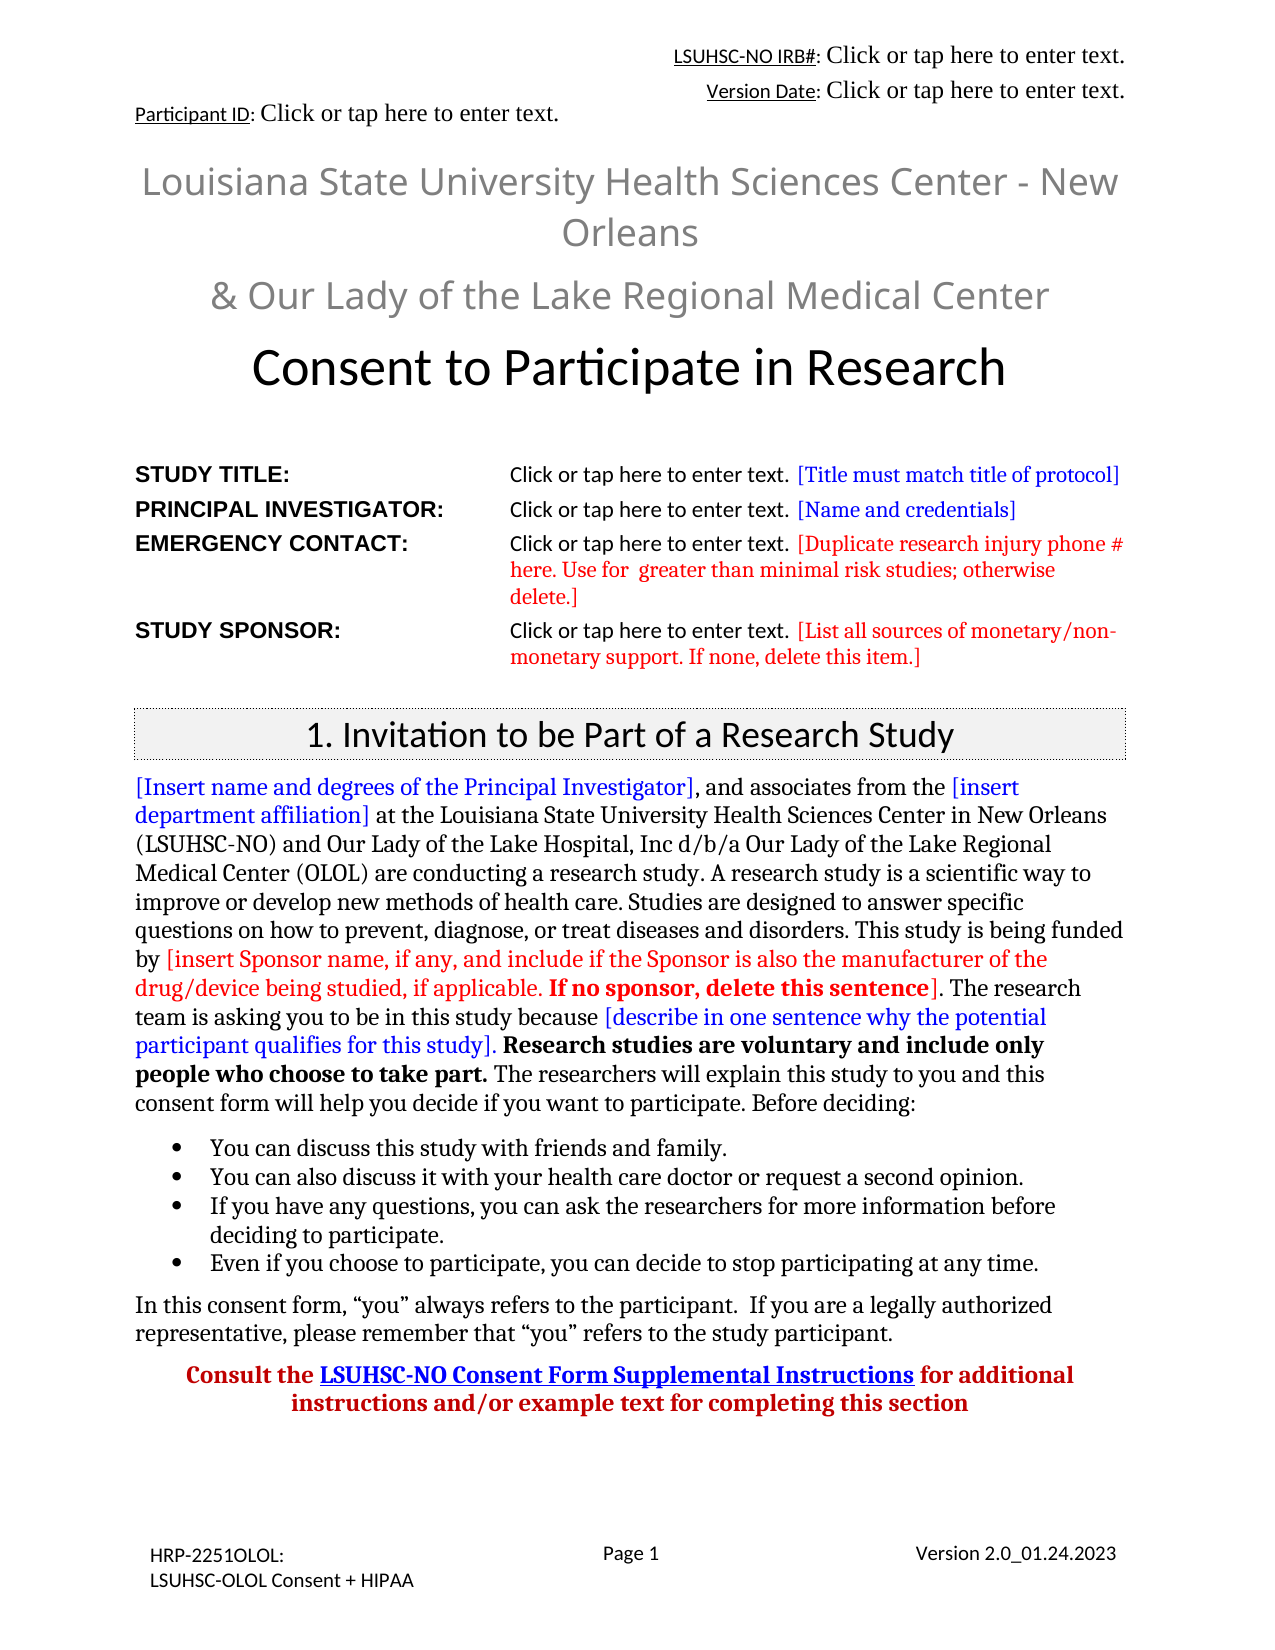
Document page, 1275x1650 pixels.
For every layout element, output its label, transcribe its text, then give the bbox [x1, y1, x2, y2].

list If you have any questions, you can ask the researchers for more information before deciding to participate. [172, 1192, 1125, 1249]
text STUDY TITLE: [Title must match title of protocol] [135, 461, 1125, 489]
list You can discuss this study with friends and family. [172, 1134, 1125, 1163]
text Louisiana State University Health Sciences Center - New Orleans [135, 155, 1125, 257]
text Consent to Participate in Research [135, 333, 1125, 399]
text 1. Invitation to be Part of a Research Study [134, 708, 1126, 760]
text In this consent form, “you” always refers to the participant. If you are a legally authorized representative, please remember that “you” refers to the study participant. [135, 1291, 1125, 1348]
text PRINCIPAL INVESTIGATOR: [Name and credentials] [135, 495, 1125, 523]
list You can also discuss it with your health care doctor or request a second opinion. [172, 1163, 1125, 1192]
text Consult the LSUHSC-NO Consent Form Supplemental Instructions for additional instructions and/or example text for completing this section [135, 1361, 1125, 1418]
list Even if you choose to participate, you can decide to stop participating at any time. [172, 1249, 1125, 1278]
text [Insert name and degrees of the Principal Investigator], and associates from the [insert department affiliation] at the Louisiana State University Health Sciences Center in New Orleans (LSUHSC-NO) and Our Lady of the Lake Hospital, Inc d/b/a Our Lady of the Lake Regional Medical Center (OLOL) are conducting a research study. A research study is a scientific way to improve or develop new methods of health care. Studies are designed to answer specific questions on how to prevent, diagnose, or treat diseases and disorders. This study is being funded by [insert Sponsor name, if any, and include if the Sponsor is also the manufacturer of the drug/device being studied, if applicable. If no sponsor, delete this sentence]. The research team is asking you to be in this study because [describe in one sentence why the potential participant qualifies for this study]. Research studies are voluntary and include only people who choose to take part. The researchers will explain this study to you and this consent form will help you decide if you want to participate. Before deciding: [135, 773, 1125, 1118]
text & Our Lady of the Lake Regional Medical Center [135, 269, 1125, 321]
text STUDY SPONSOR: [List all sources of monetary/non-monetary support. If none, delete this item.] [135, 616, 1125, 671]
text EMERGENCY CONTACT: [Duplicate research injury phone # here. Use for greater than minimal risk studies; otherwise delete.] [135, 529, 1125, 610]
